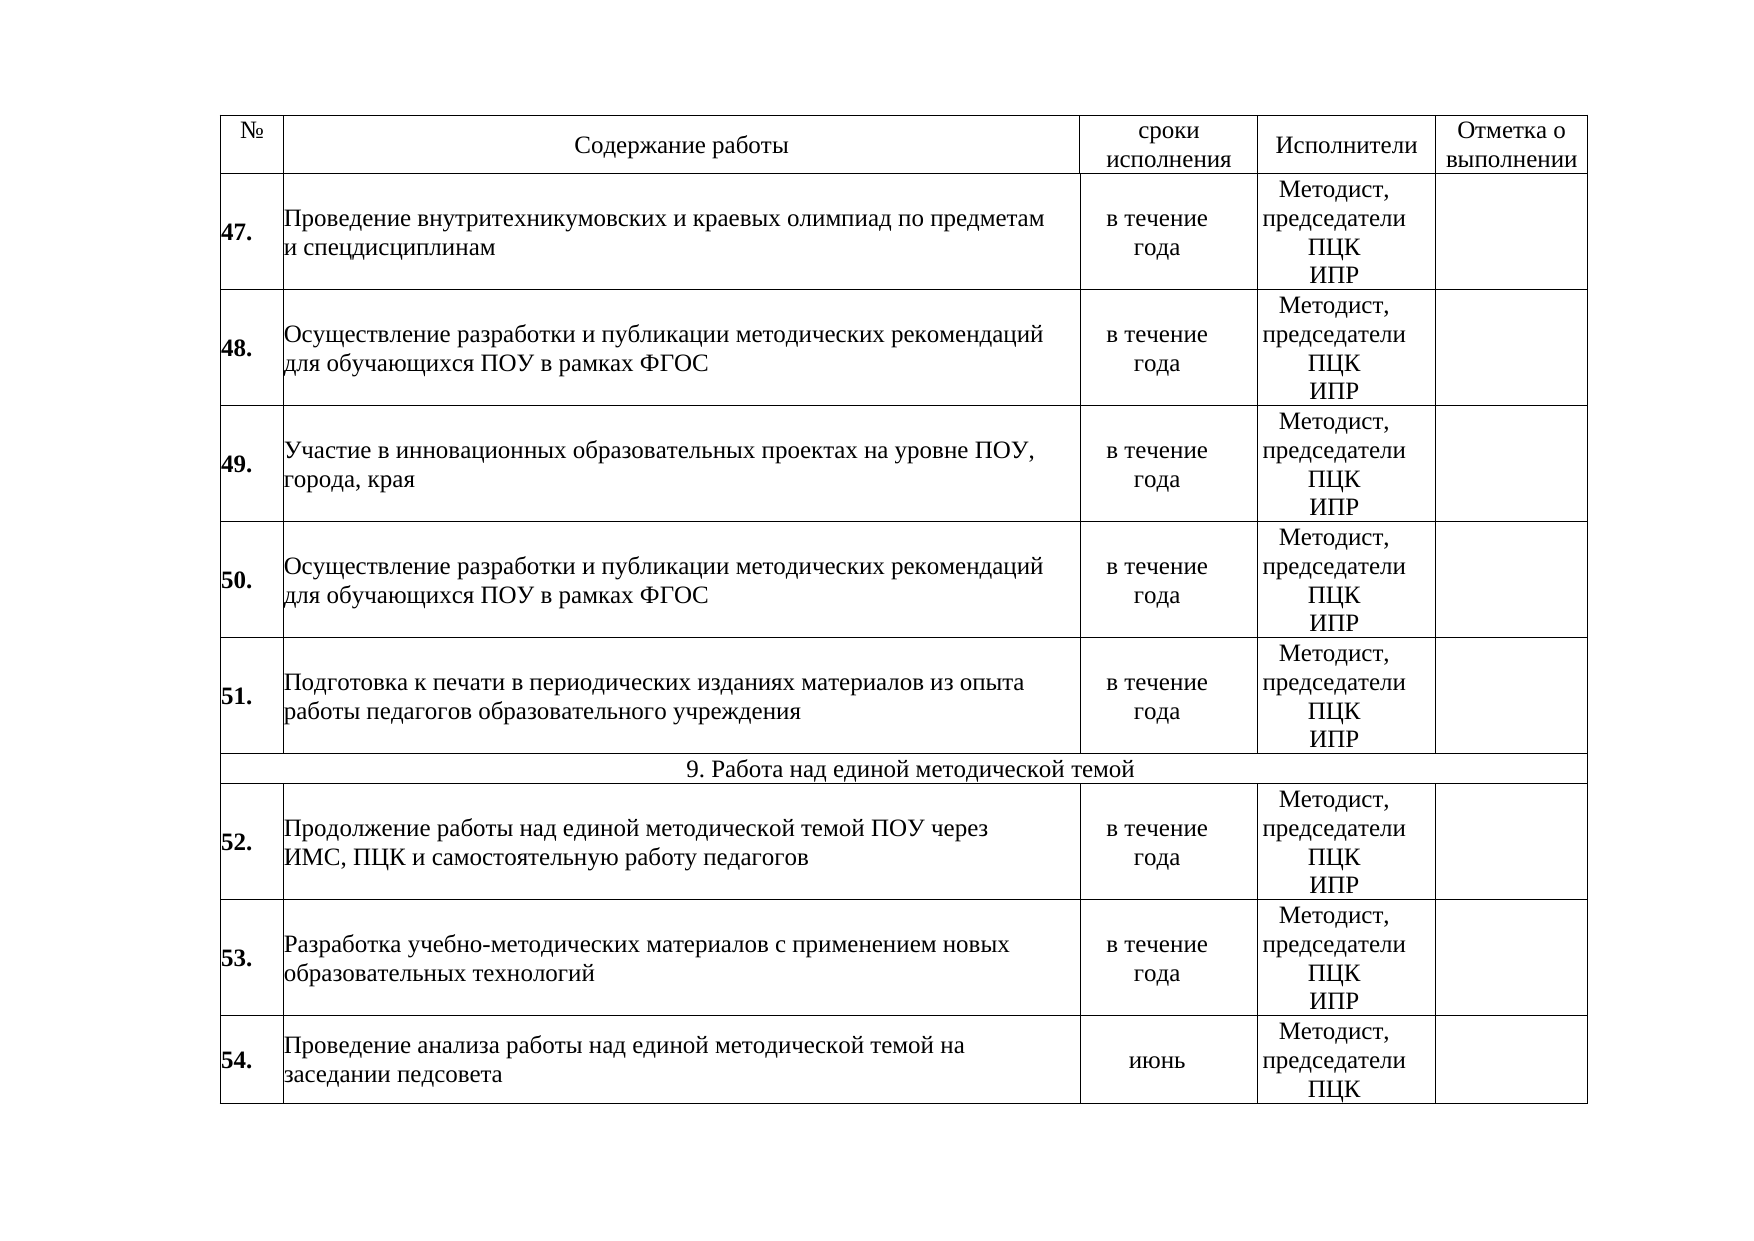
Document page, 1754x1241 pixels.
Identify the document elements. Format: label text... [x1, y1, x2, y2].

table_header сроки исполнения [1080, 116, 1257, 173]
table_cell [221, 900, 283, 1015]
table_header № [221, 116, 283, 173]
table_cell [1436, 522, 1587, 637]
table_cell 9. Работа над единой методической темой [221, 754, 1587, 783]
table_cell в течение года [1081, 290, 1257, 405]
table_cell Проведение анализа работы над единой методической темой на заседании педсовета [284, 1016, 1080, 1102]
table_cell [221, 1016, 283, 1102]
table_cell [221, 290, 283, 405]
table_header Исполнители [1258, 116, 1435, 173]
table_cell Методист, председатели ПЦК ИПР [1258, 406, 1435, 521]
table_cell в течение года [1081, 638, 1257, 753]
table_cell [1436, 900, 1587, 1015]
table_cell Методист, председатели ПЦК ИПР [1258, 522, 1435, 637]
table_cell Методист, председатели ПЦК ИПР [1258, 784, 1435, 899]
table_cell [1436, 406, 1587, 521]
table_header Содержание работы [284, 116, 1079, 173]
table_cell [221, 174, 283, 289]
table_cell Разработка учебно-методических материалов с применением новых образовательных технологий [284, 900, 1080, 1015]
table_cell Подготовка к печати в периодических изданиях материалов из опыта работы педагогов образовательного учреждения [284, 638, 1080, 753]
table_cell Осуществление разработки и публикации методических рекомендаций для обучающихся ПОУ в рамках ФГОС [284, 522, 1080, 637]
table_cell Методист, председатели ПЦК ИПР [1258, 174, 1435, 289]
table_cell Методист, председатели ПЦК ИПР [1258, 638, 1435, 753]
table_cell [1436, 174, 1587, 289]
table_cell [1436, 638, 1587, 753]
table_cell [221, 522, 283, 637]
table_cell в течение года [1081, 784, 1257, 899]
table_cell в течение года [1081, 174, 1257, 289]
table_cell [221, 638, 283, 753]
table_cell [1436, 1016, 1587, 1102]
table_cell Методист, председатели ПЦК [1258, 1016, 1435, 1102]
table_cell Проведение внутритехникумовских и краевых олимпиад по предметам и спецдисциплинам [284, 174, 1080, 289]
table_header Отметка о выполнении [1436, 116, 1587, 173]
table_cell в течение года [1081, 522, 1257, 637]
table_cell в течение года [1081, 406, 1257, 521]
table_cell Методист, председатели ПЦК ИПР [1258, 290, 1435, 405]
table_cell Продолжение работы над единой методической темой ПОУ через ИМС, ПЦК и самостоятельную работу педагогов [284, 784, 1080, 899]
table_cell июнь [1081, 1016, 1257, 1102]
table_cell Осуществление разработки и публикации методических рекомендаций для обучающихся ПОУ в рамках ФГОС [284, 290, 1080, 405]
table_cell [221, 784, 283, 899]
table_cell [221, 406, 283, 521]
table_cell [1436, 290, 1587, 405]
table_cell Участие в инновационных образовательных проектах на уровне ПОУ, города, края [284, 406, 1080, 521]
table_cell в течение года [1081, 900, 1257, 1015]
table_cell Методист, председатели ПЦК ИПР [1258, 900, 1435, 1015]
table_cell [1436, 784, 1587, 899]
